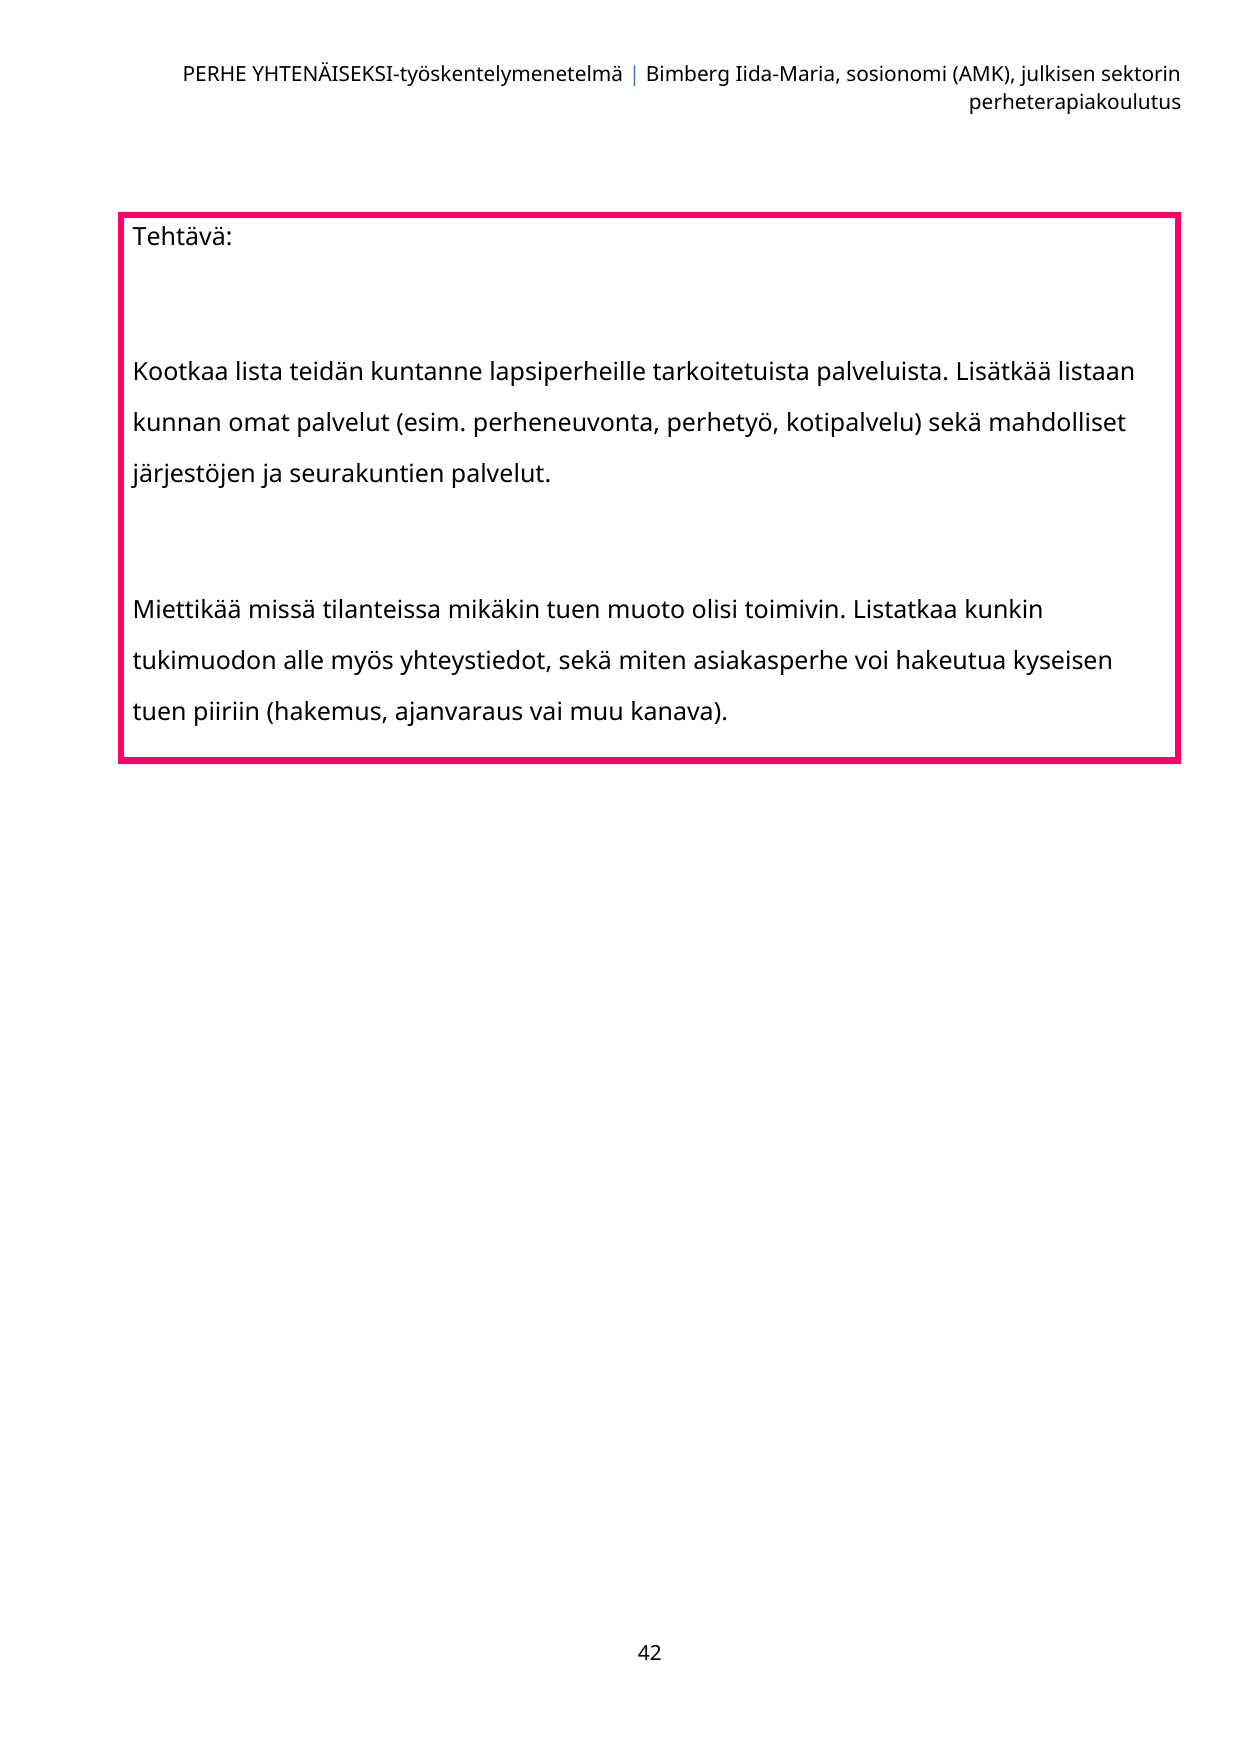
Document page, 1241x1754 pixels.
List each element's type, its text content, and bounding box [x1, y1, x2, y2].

table_header Tehtävä: Kootkaa lista teidän kuntanne lapsiperheille tarkoitetuista palveluista. Lisätkää listaan kunnan omat palvelut (esim. perheneuvonta, perhetyö, kotipalvelu) sekä mahdolliset järjestöjen ja seurakuntien palvelut. Miettikää missä tilanteissa mikäkin tuen muoto olisi toimivin. Listatkaa kunkin tukimuodon alle myös yhteystiedot, sekä miten asiakasperhe voi hakeutua kyseisen tuen piiriin (hakemus, ajanvaraus vai muu kanava). [124, 218, 1175, 757]
